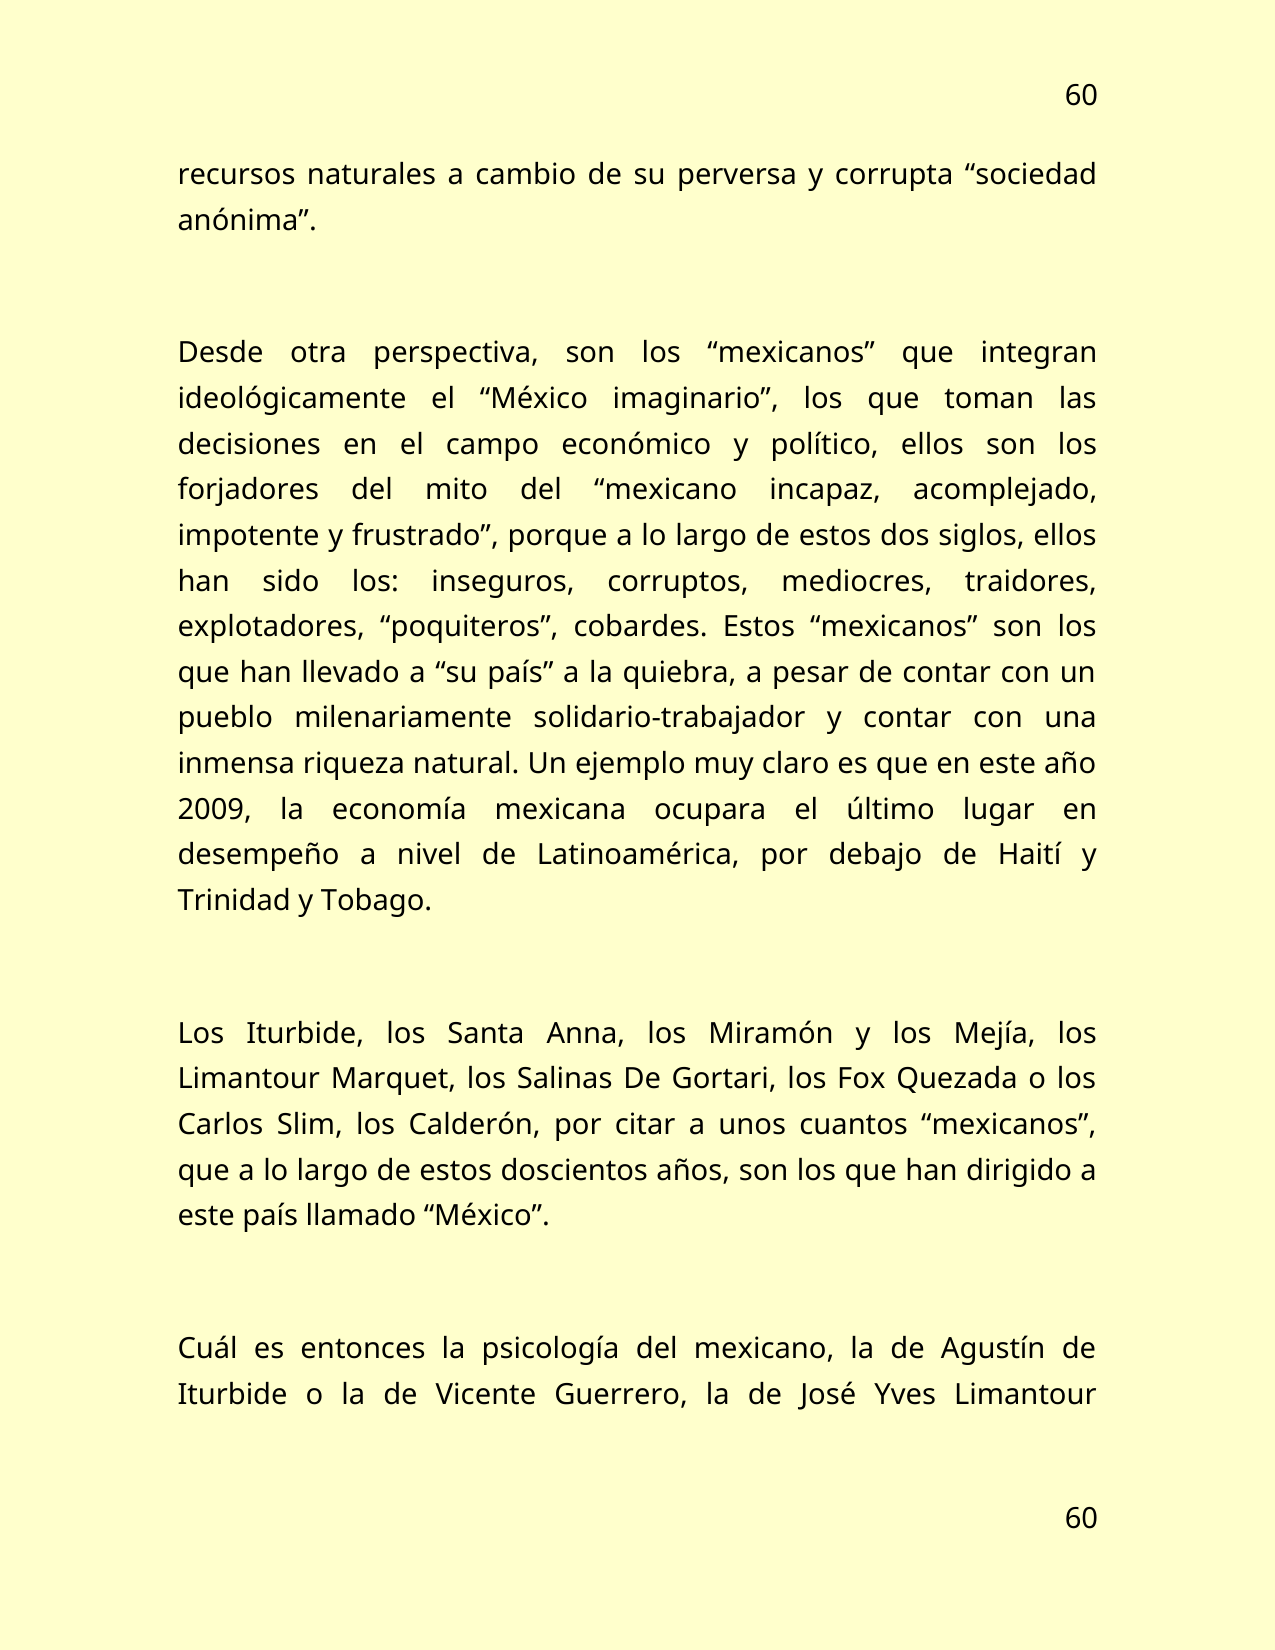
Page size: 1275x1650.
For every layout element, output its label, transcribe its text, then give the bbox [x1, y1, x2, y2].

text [177, 153, 1098, 238]
text Los Iturbide, los Santa Anna, los Miramón y los Mejía, los Limantour Marquet, los Salinas De Gortari, los Fox Quezada o los Carlos Slim, los Calderón, por citar a unos cuantos “mexicanos”, que a lo largo de estos doscientos años, son los que han dirigido a este país llamado “México”. [177, 1012, 1098, 1234]
text Desde otra perspectiva, son los “mexicanos” que integran ideológicamente el “México imaginario”, los que toman las decisiones en el campo económico y político, ellos son los forjadores del mito del “mexicano incapaz, acomplejado, impotente y frustrado”, porque a lo largo de estos dos siglos, ellos han sido los: inseguros, corruptos, mediocres, traidores, explotadores, “poquiteros”, cobardes. Estos “mexicanos” son los que han llevado a “su país” a la quiebra, a pesar de contar con un pueblo milenariamente solidario-trabajador y contar con una inmensa riqueza natural. Un ejemplo muy claro es que en este año 2009, la economía mexicana ocupara el último lugar en desempeño a nivel de Latinoamérica, por debajo de Haití y Trinidad y Tobago. [177, 332, 1098, 919]
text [177, 1327, 1098, 1413]
